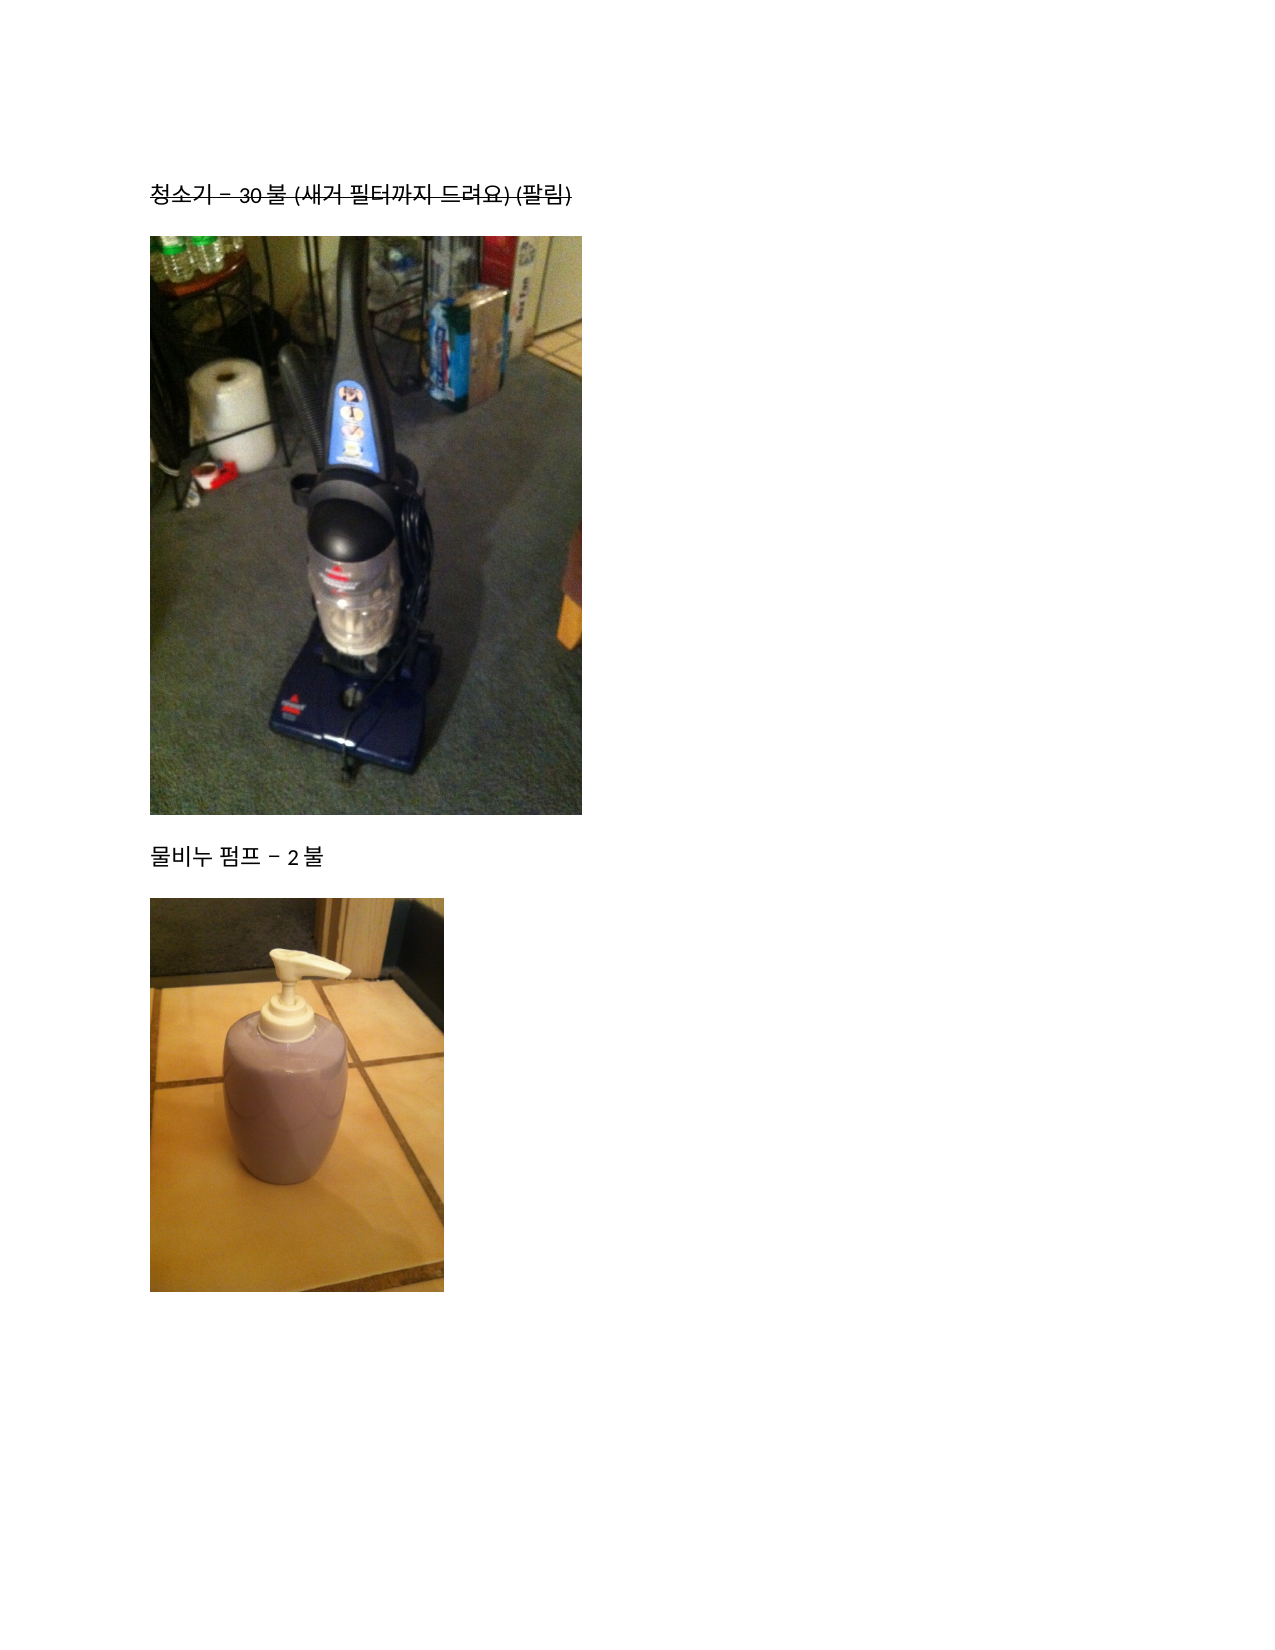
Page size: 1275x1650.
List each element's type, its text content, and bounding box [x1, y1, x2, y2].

text 청소기 – 30불 (새거 필터까지 드려요) (팔림) [150, 177, 1125, 210]
picture [150, 236, 582, 815]
picture [150, 898, 444, 1292]
text 물비누 펌프 – 2불 [150, 839, 1125, 872]
